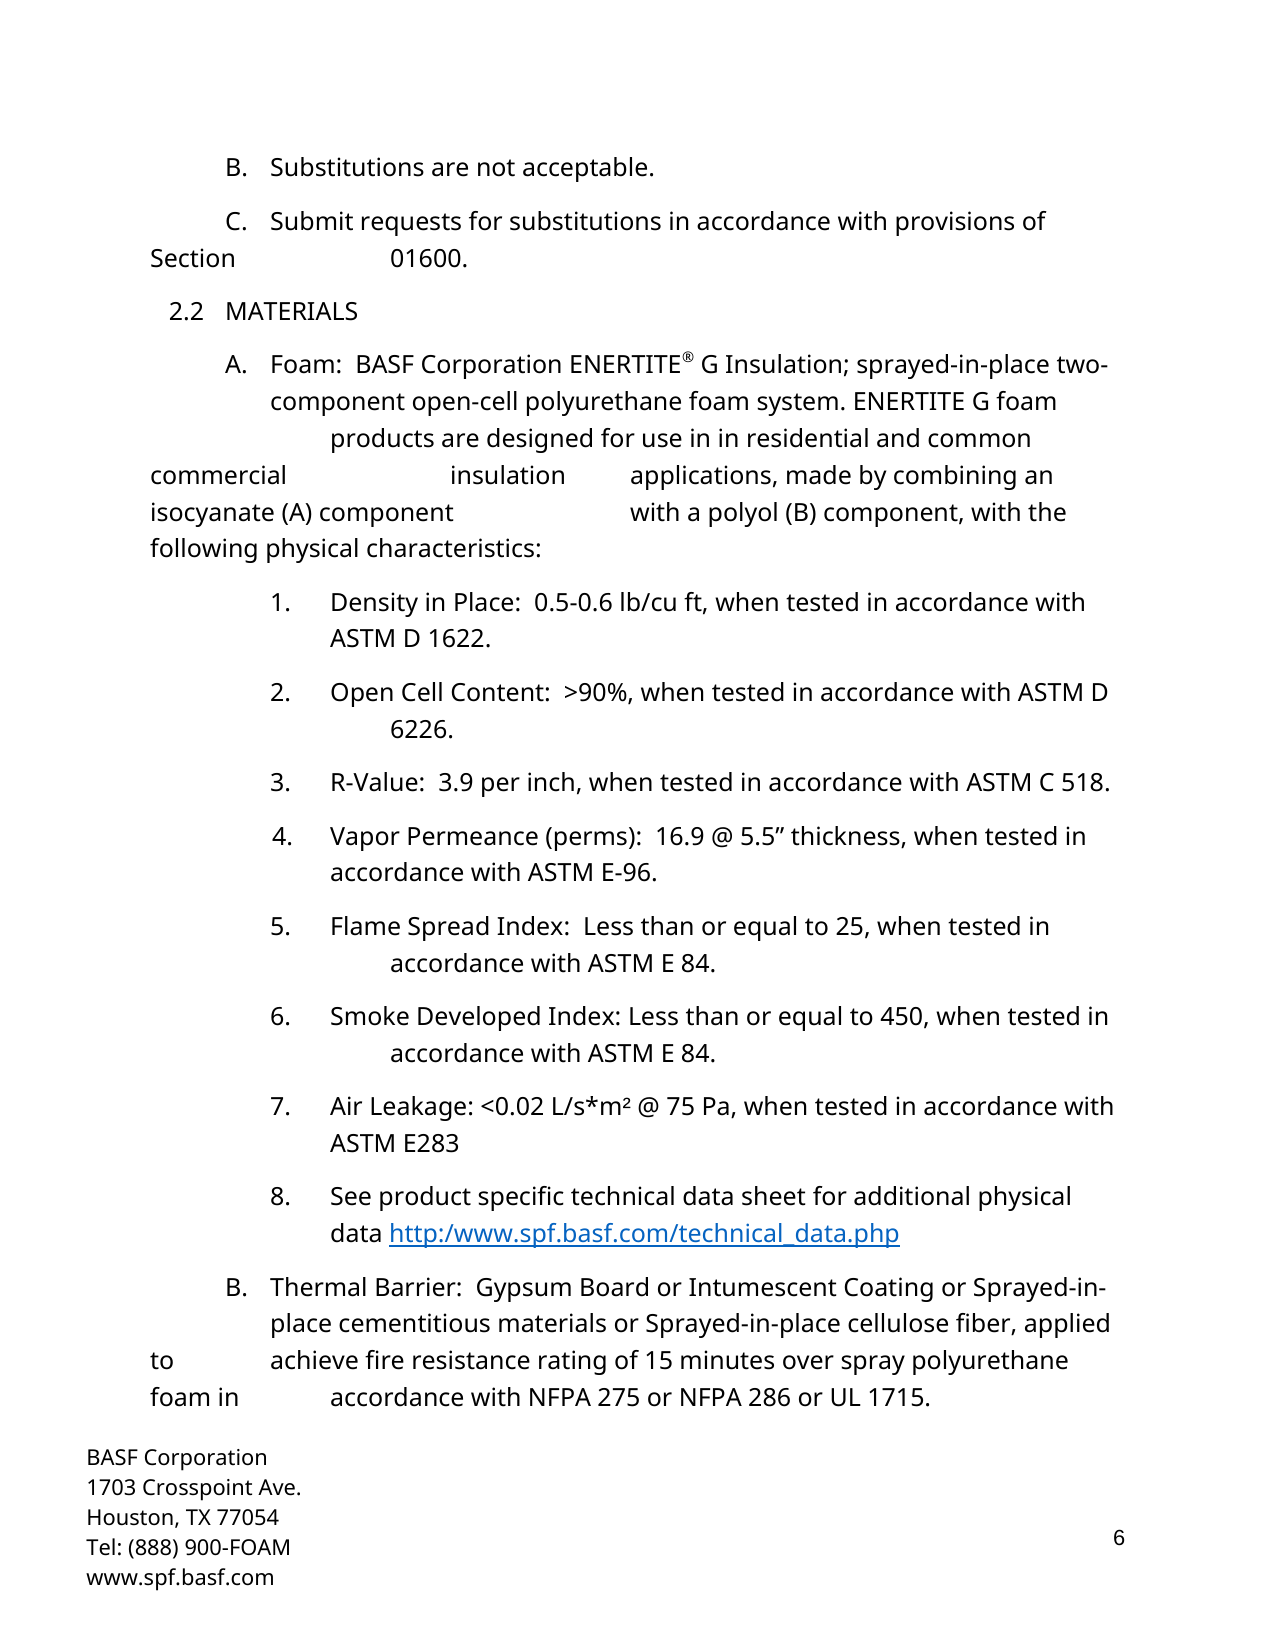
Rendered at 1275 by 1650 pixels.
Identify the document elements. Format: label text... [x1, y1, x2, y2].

text 2. Open Cell Content: >90%, when tested in accordance with ASTM D 6226. [150, 674, 1125, 745]
text 5. Flame Spread Index: Less than or equal to 25, when tested in accordance with ASTM E 84. [150, 908, 1125, 979]
text C. Submit requests for substitutions in accordance with provisions of Section 01600. [150, 203, 1125, 274]
text A. Foam: BASF Corporation ENERTITE® G Insulation; sprayed-in-place two- component open-cell polyurethane foam system. ENERTITE G foam products are designed for use in in residential and common commercial insulation applications, made by combining an isocyanate (A) component with a polyol (B) component, with the following physical characteristics: [150, 347, 1125, 565]
text 4. Vapor Permeance (perms): 16.9 @ 5.5” thickness, when tested in accordance with ASTM E-96. [148, 818, 1125, 889]
text 2.2 MATERIALS [169, 294, 1125, 328]
text 3. R-Value: 3.9 per inch, when tested in accordance with ASTM C 518. [150, 765, 1125, 799]
text B. Substitutions are not acceptable. [150, 150, 1125, 184]
text 8. See product specific technical data sheet for additional physical data http:/www.spf.basf.com/technical_data.php [270, 1179, 1125, 1250]
text 1. Density in Place: 0.5-0.6 lb/cu ft, when tested in accordance with ASTM D 1622. [150, 584, 1125, 655]
text B. Thermal Barrier: Gypsum Board or Intumescent Coating or Sprayed-in- place cementitious materials or Sprayed-in-place cellulose fiber, applied to achieve fire resistance rating of 15 minutes over spray polyurethane foam in accordance with NFPA 275 or NFPA 286 or UL 1715. [150, 1269, 1125, 1414]
text 6. Smoke Developed Index: Less than or equal to 450, when tested in accordance with ASTM E 84. [150, 999, 1125, 1069]
text 7. Air Leakage: <0.02 L/s*m² @ 75 Pa, when tested in accordance with ASTM E283 [270, 1089, 1125, 1160]
